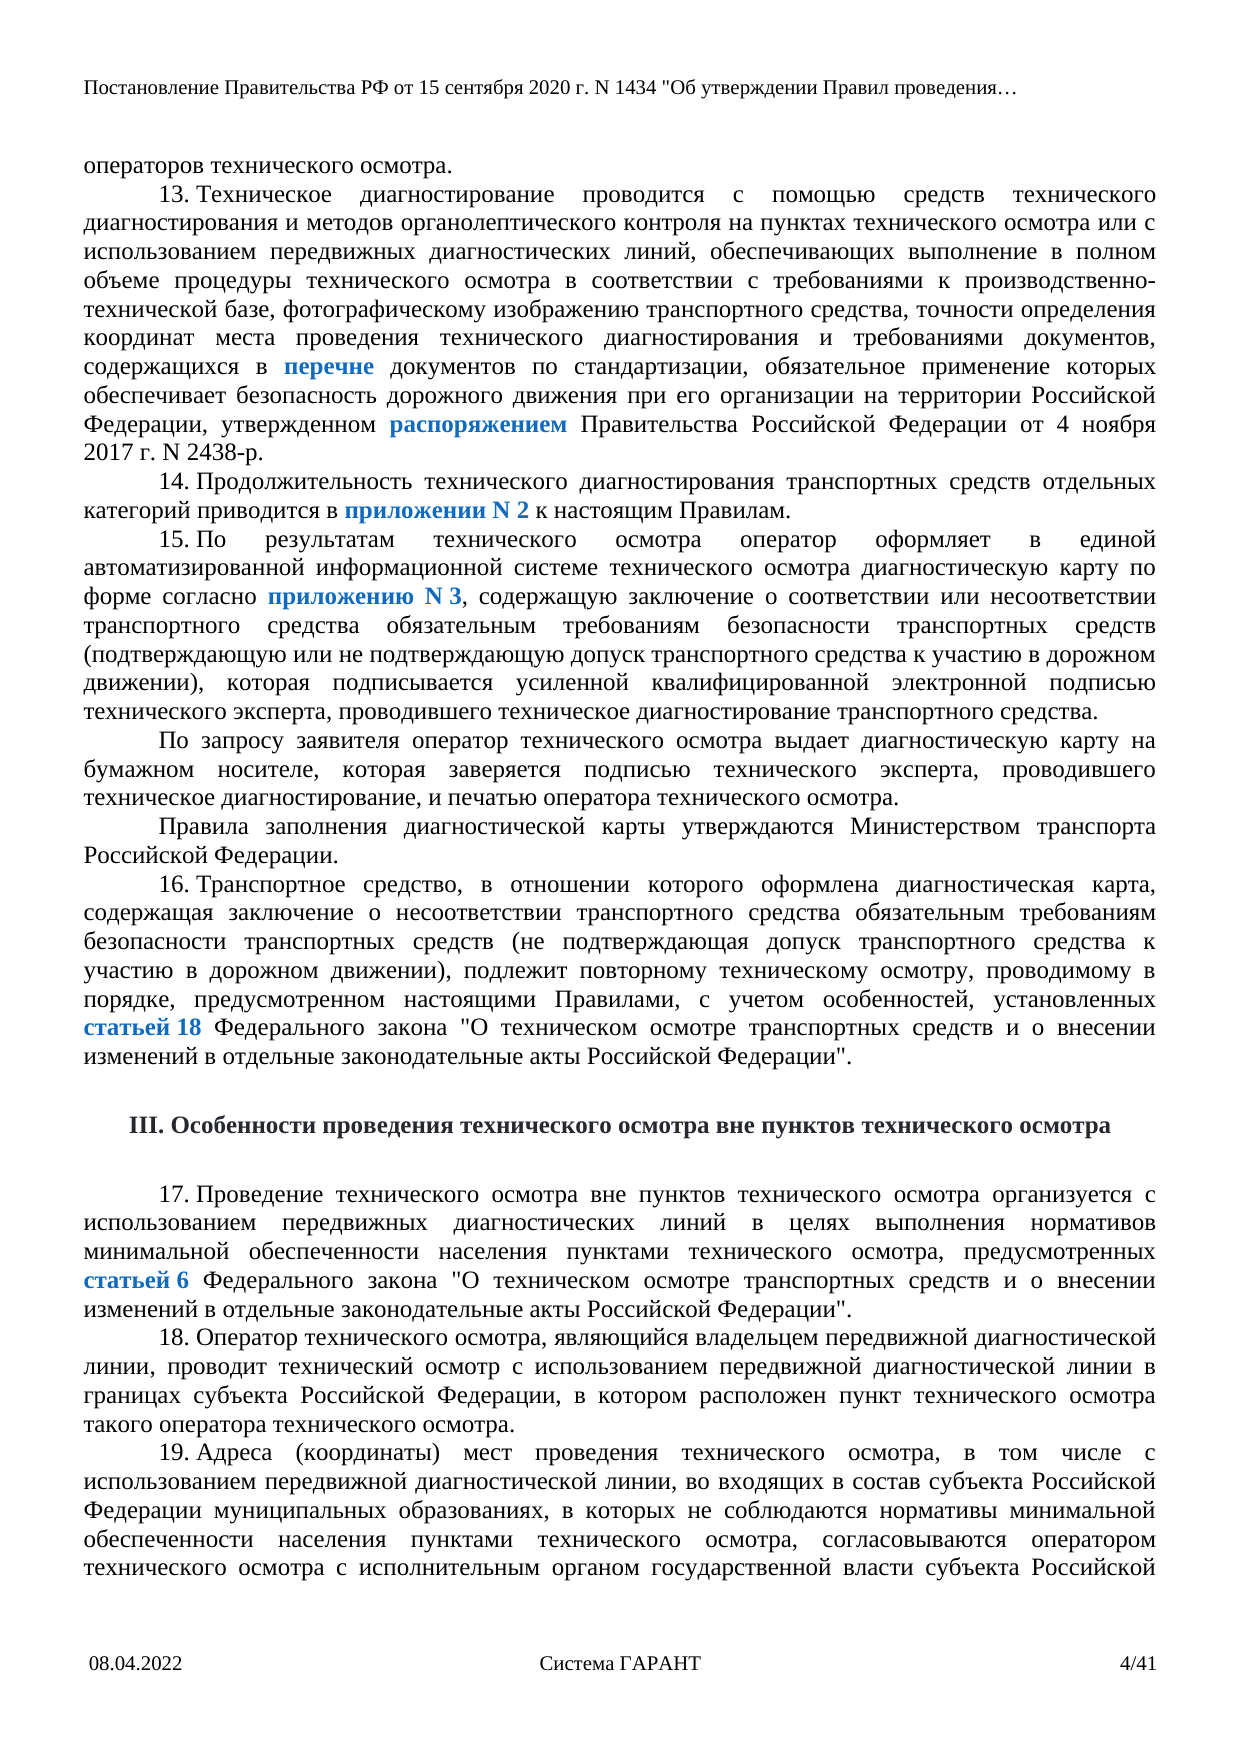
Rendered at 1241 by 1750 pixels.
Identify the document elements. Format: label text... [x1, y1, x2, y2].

text 17. Проведение технического осмотра вне пунктов технического осмотра организуется с использованием передвижных диагностических линий в целях выполнения нормативов минимальной обеспеченности населения пунктами технического осмотра, предусмотренных статьей 6 Федерального закона "О техническом осмотре транспортных средств и о внесении изменений в отдельные законодательные акты Российской Федерации". [83, 1179, 1157, 1322]
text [83, 150, 1157, 179]
text По запросу заявителя оператор технического осмотра выдает диагностическую карту на бумажном носителе, которая заверяется подписью технического эксперта, проводившего техническое диагностирование, и печатью оператора технического осмотра. [83, 725, 1157, 811]
text 13. Техническое диагностирование проводится с помощью средств технического диагностирования и методов органолептического контроля на пунктах технического осмотра или с использованием передвижных диагностических линий, обеспечивающих выполнение в полном объеме процедуры технического осмотра в соответствии с требованиями к производственно-технической базе, фотографическому изображению транспортного средства, точности определения координат места проведения технического диагностирования и требованиями документов, содержащихся в перечне документов по стандартизации, обязательное применение которых обеспечивает безопасность дорожного движения при его организации на территории Российской Федерации, утвержденном распоряжением Правительства Российской Федерации от 4 ноября 2017 г. N 2438-р. [83, 179, 1157, 466]
text 16. Транспортное средство, в отношении которого оформлена диагностическая карта, содержащая заключение о несоответствии транспортного средства обязательным требованиям безопасности транспортных средств (не подтверждающая допуск транспортного средства к участию в дорожном движении), подлежит повторному техническому осмотру, проводимому в порядке, предусмотренном настоящими Правилами, с учетом особенностей, установленных статьей 18 Федерального закона "О техническом осмотре транспортных средств и о внесении изменений в отдельные законодательные акты Российской Федерации". [83, 869, 1157, 1070]
text 18. Оператор технического осмотра, являющийся владельцем передвижной диагностической линии, проводит технический осмотр с использованием передвижной диагностической линии в границах субъекта Российской Федерации, в котором расположен пункт технического осмотра такого оператора технического осмотра. [83, 1322, 1157, 1437]
subtitle III. Особенности проведения технического осмотра вне пунктов технического осмотра [83, 1110, 1157, 1139]
text Правила заполнения диагностической карты утверждаются Министерством транспорта Российской Федерации. [83, 811, 1157, 869]
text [83, 1437, 1157, 1581]
text 15. По результатам технического осмотра оператор оформляет в единой автоматизированной информационной системе технического осмотра диагностическую карту по форме согласно приложению N 3, содержащую заключение о соответствии или несоответствии транспортного средства обязательным требованиям безопасности транспортных средств (подтверждающую или не подтверждающую допуск транспортного средства к участию в дорожном движении), которая подписывается усиленной квалифицированной электронной подписью технического эксперта, проводившего техническое диагностирование транспортного средства. [83, 524, 1157, 725]
text 14. Продолжительность технического диагностирования транспортных средств отдельных категорий приводится в приложении N 2 к настоящим Правилам. [83, 466, 1157, 524]
